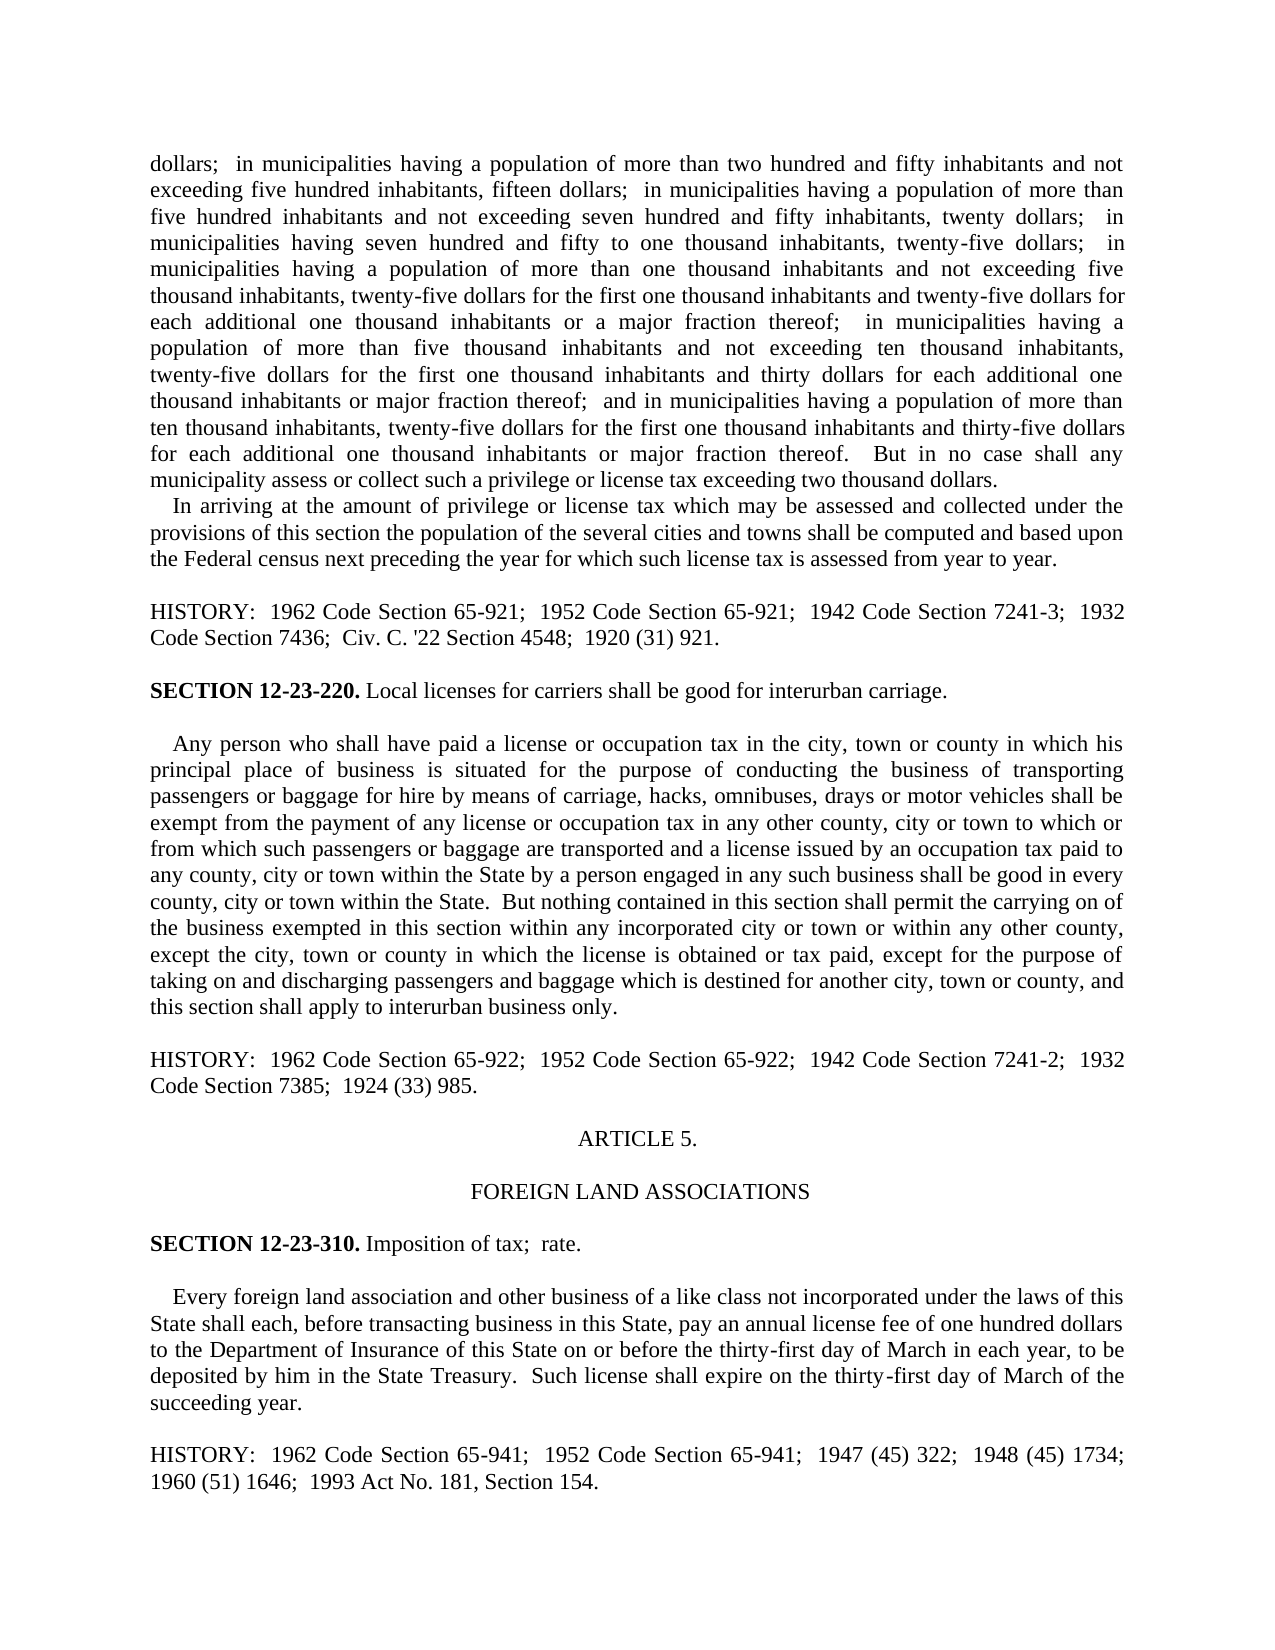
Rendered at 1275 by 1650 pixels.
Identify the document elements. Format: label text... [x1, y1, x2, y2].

text ARTICLE 5. [150, 1125, 1125, 1151]
text Any person who shall have paid a license or occupation tax in the city, town or county in which his principal place of business is situated for the purpose of conducting the business of transporting passengers or baggage for hire by means of carriage, hacks, omnibuses, drays or motor vehicles shall be exempt from the payment of any license or occupation tax in any other county, city or town to which or from which such passengers or baggage are transported and a license issued by an occupation tax paid to any county, city or town within the State by a person engaged in any such business shall be good in every county, city or town within the State. But nothing contained in this section shall permit the carrying on of the business exempted in this section within any incorporated city or town or within any other county, except the city, town or county in which the license is obtained or tax paid, except for the purpose of taking on and discharging passengers and baggage which is destined for another city, town or county, and this section shall apply to interurban business only. [150, 730, 1125, 1020]
text FOREIGN LAND ASSOCIATIONS [150, 1178, 1125, 1204]
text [150, 150, 1125, 493]
text HISTORY: 1962 Code Section 65-921; 1952 Code Section 65-921; 1942 Code Section 7241-3; 1932 Code Section 7436; Civ. C. '22 Section 4548; 1920 (31) 921. [150, 598, 1125, 651]
text HISTORY: 1962 Code Section 65-922; 1952 Code Section 65-922; 1942 Code Section 7241-2; 1932 Code Section 7385; 1924 (33) 985. [150, 1046, 1125, 1099]
text Every foreign land association and other business of a like class not incorporated under the laws of this State shall each, before transacting business in this State, pay an annual license fee of one hundred dollars to the Department of Insurance of this State on or before the thirty-first day of March in each year, to be deposited by him in the State Treasury. Such license shall expire on the thirty-first day of March of the succeeding year. [150, 1283, 1125, 1415]
text SECTION 12-23-220. Local licenses for carriers shall be good for interurban carriage. [150, 677, 1125, 703]
text HISTORY: 1962 Code Section 65-941; 1952 Code Section 65-941; 1947 (45) 322; 1948 (45) 1734; 1960 (51) 1646; 1993 Act No. 181, Section 154. [150, 1441, 1125, 1494]
text SECTION 12-23-310. Imposition of tax; rate. [150, 1231, 1125, 1257]
text In arriving at the amount of privilege or license tax which may be assessed and collected under the provisions of this section the population of the several cities and towns shall be computed and based upon the Federal census next preceding the year for which such license tax is assessed from year to year. [150, 493, 1125, 572]
